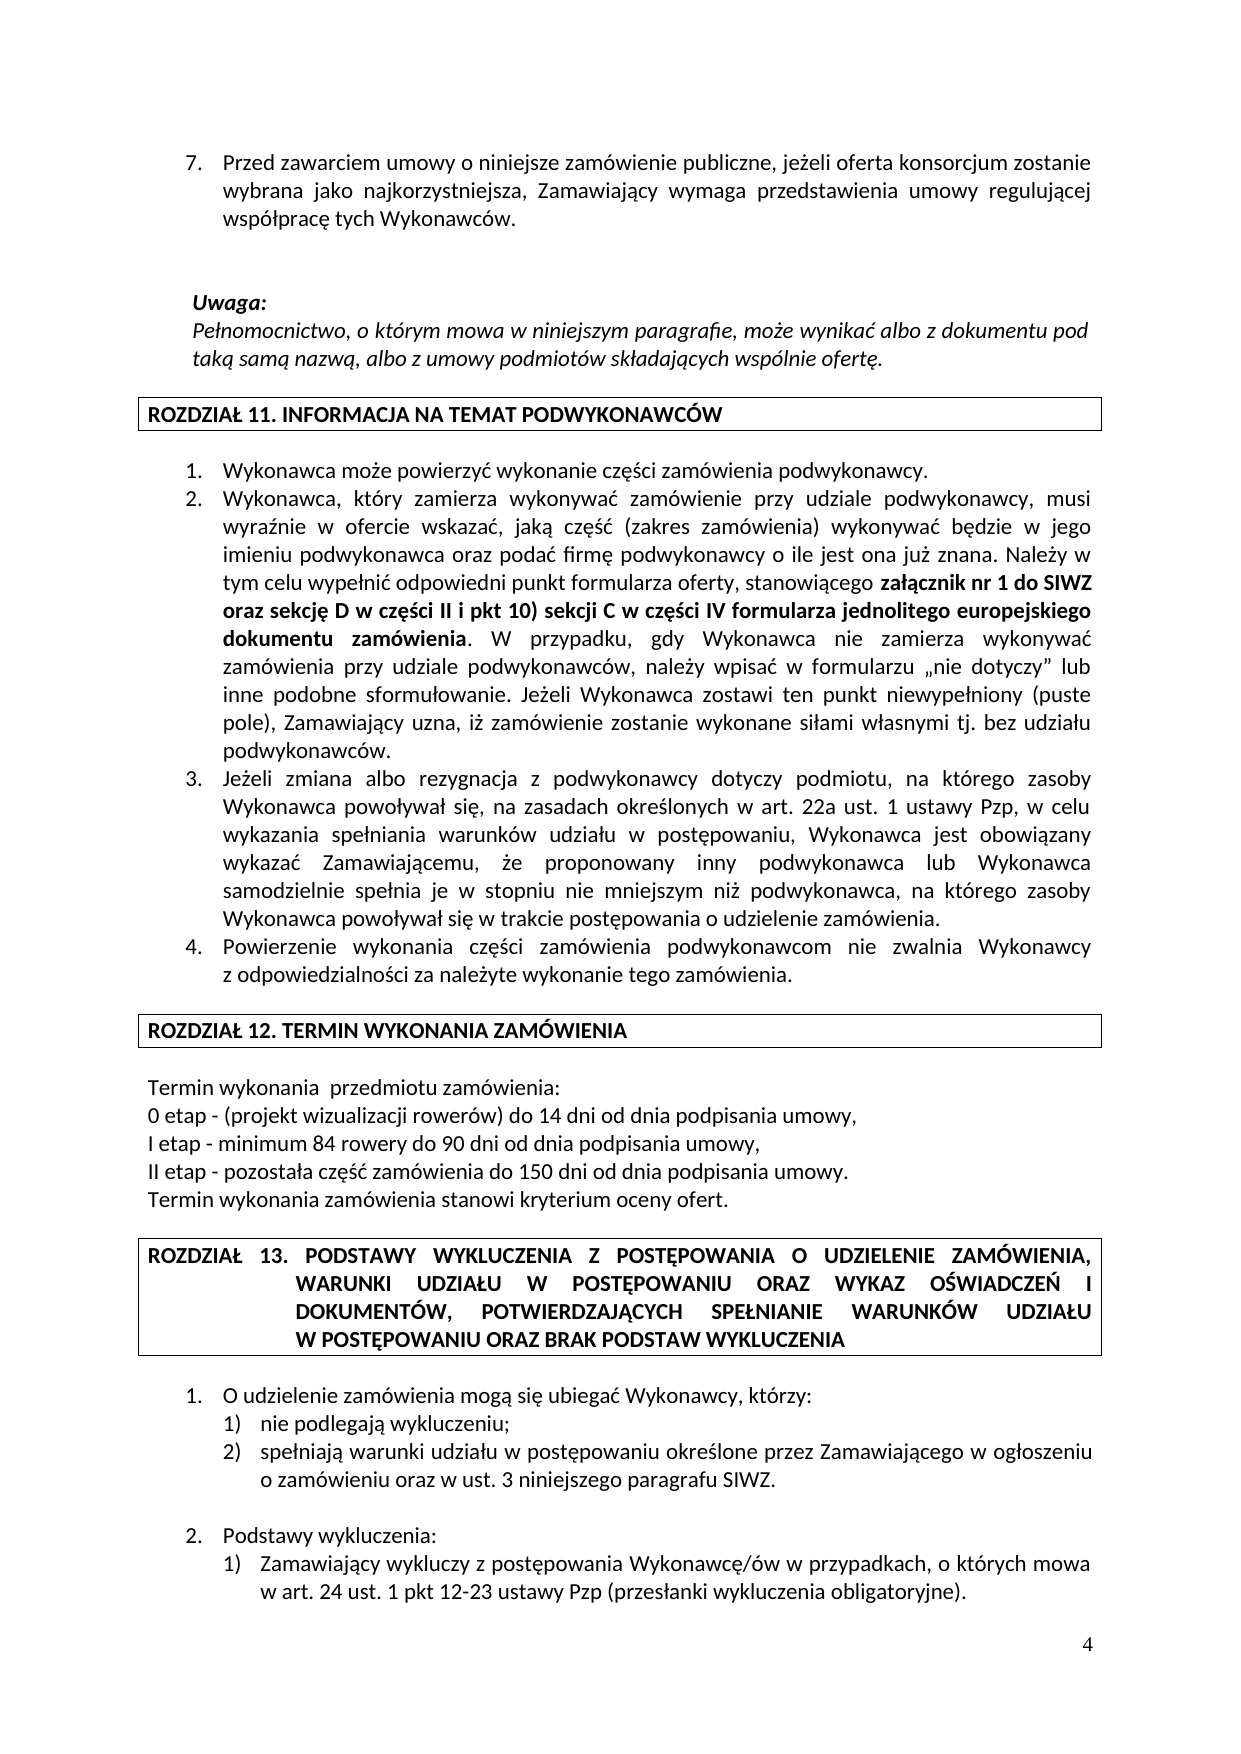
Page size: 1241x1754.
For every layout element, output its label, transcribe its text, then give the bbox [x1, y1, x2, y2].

text ROZDZIAŁ 13. PODSTAWY WYKLUCZENIA Z POSTĘPOWANIA O UDZIELENIE ZAMÓWIENIA, WARUNKI UDZIAŁU W POSTĘPOWANIU ORAZ WYKAZ OŚWIADCZEŃ I DOKUMENTÓW, POTWIERDZAJĄCYCH SPEŁNIANIE WARUNKÓW UDZIAŁU W POSTĘPOWANIU ORAZ BRAK PODSTAW WYKLUCZENIA [139, 1239, 1101, 1355]
text 0 etap - (projekt wizualizacji rowerów) do 14 dni od dnia podpisania umowy, [148, 1101, 1092, 1129]
list Wykonawca może powierzyć wykonanie części zamówienia podwykonawcy. [185, 456, 1092, 484]
list Jeżeli zmiana albo rezygnacja z podwykonawcy dotyczy podmiotu, na którego zasoby Wykonawca powoływał się, na zasadach określonych w art. 22a ust. 1 ustawy Pzp, w celu wykazania spełniania warunków udziału w postępowaniu, Wykonawca jest obowiązany wykazać Zamawiającemu, że proponowany inny podwykonawca lub Wykonawca samodzielnie spełnia je w stopniu nie mniejszym niż podwykonawca, na którego zasoby Wykonawca powoływał się w trakcie postępowania o udzielenie zamówienia. [185, 764, 1092, 932]
text ROZDZIAŁ 11. INFORMACJA NA TEMAT PODWYKONAWCÓW [139, 398, 1101, 430]
text ROZDZIAŁ 12. TERMIN WYKONANIA ZAMÓWIENIA [139, 1015, 1101, 1047]
text II etap - pozostała część zamówienia do 150 dni od dnia podpisania umowy. [148, 1157, 1092, 1185]
list spełniają warunki udziału w postępowaniu określone przez Zamawiającego w ogłoszeniu o zamówieniu oraz w ust. 3 niniejszego paragrafu SIWZ. [223, 1437, 1092, 1493]
text Termin wykonania przedmiotu zamówienia: [148, 1073, 1092, 1101]
list nie podlegają wykluczeniu; [223, 1409, 1092, 1437]
text I etap - minimum 84 rowery do 90 dni od dnia podpisania umowy, [148, 1129, 1092, 1157]
text Pełnomocnictwo, o którym mowa w niniejszym paragrafie, może wynikać albo z dokumentu pod taką samą nazwą, albo z umowy podmiotów składających wspólnie ofertę. [192, 316, 1092, 372]
text Uwaga: [192, 288, 1092, 316]
text Termin wykonania zamówienia stanowi kryterium oceny ofert. [148, 1185, 1092, 1213]
list Wykonawca, który zamierza wykonywać zamówienie przy udziale podwykonawcy, musi wyraźnie w ofercie wskazać, jaką część (zakres zamówienia) wykonywać będzie w jego imieniu podwykonawca oraz podać firmę podwykonawcy o ile jest ona już znana. Należy w tym celu wypełnić odpowiedni punkt formularza oferty, stanowiącego załącznik nr 1 do SIWZ oraz sekcję D w części II i pkt 10) sekcji C w części IV formularza jednolitego europejskiego dokumentu zamówienia. W przypadku, gdy Wykonawca nie zamierza wykonywać zamówienia przy udziale podwykonawców, należy wpisać w formularzu „nie dotyczy” lub inne podobne sformułowanie. Jeżeli Wykonawca zostawi ten punkt niewypełniony (puste pole), Zamawiający uzna, iż zamówienie zostanie wykonane siłami własnymi tj. bez udziału podwykonawców. [185, 484, 1092, 764]
list Powierzenie wykonania części zamówienia podwykonawcom nie zwalnia Wykonawcy z odpowiedzialności za należyte wykonanie tego zamówienia. [185, 932, 1092, 988]
list Podstawy wykluczenia: [185, 1521, 1092, 1549]
list O udzielenie zamówienia mogą się ubiegać Wykonawcy, którzy: [185, 1381, 1092, 1409]
list Zamawiający wykluczy z postępowania Wykonawcę/ów w przypadkach, o których mowa w art. 24 ust. 1 pkt 12-23 ustawy Pzp (przesłanki wykluczenia obligatoryjne). [223, 1549, 1092, 1605]
list Przed zawarciem umowy o niniejsze zamówienie publiczne, jeżeli oferta konsorcjum zostanie wybrana jako najkorzystniejsza, Zamawiający wymaga przedstawienia umowy regulującej współpracę tych Wykonawców. [185, 148, 1092, 232]
